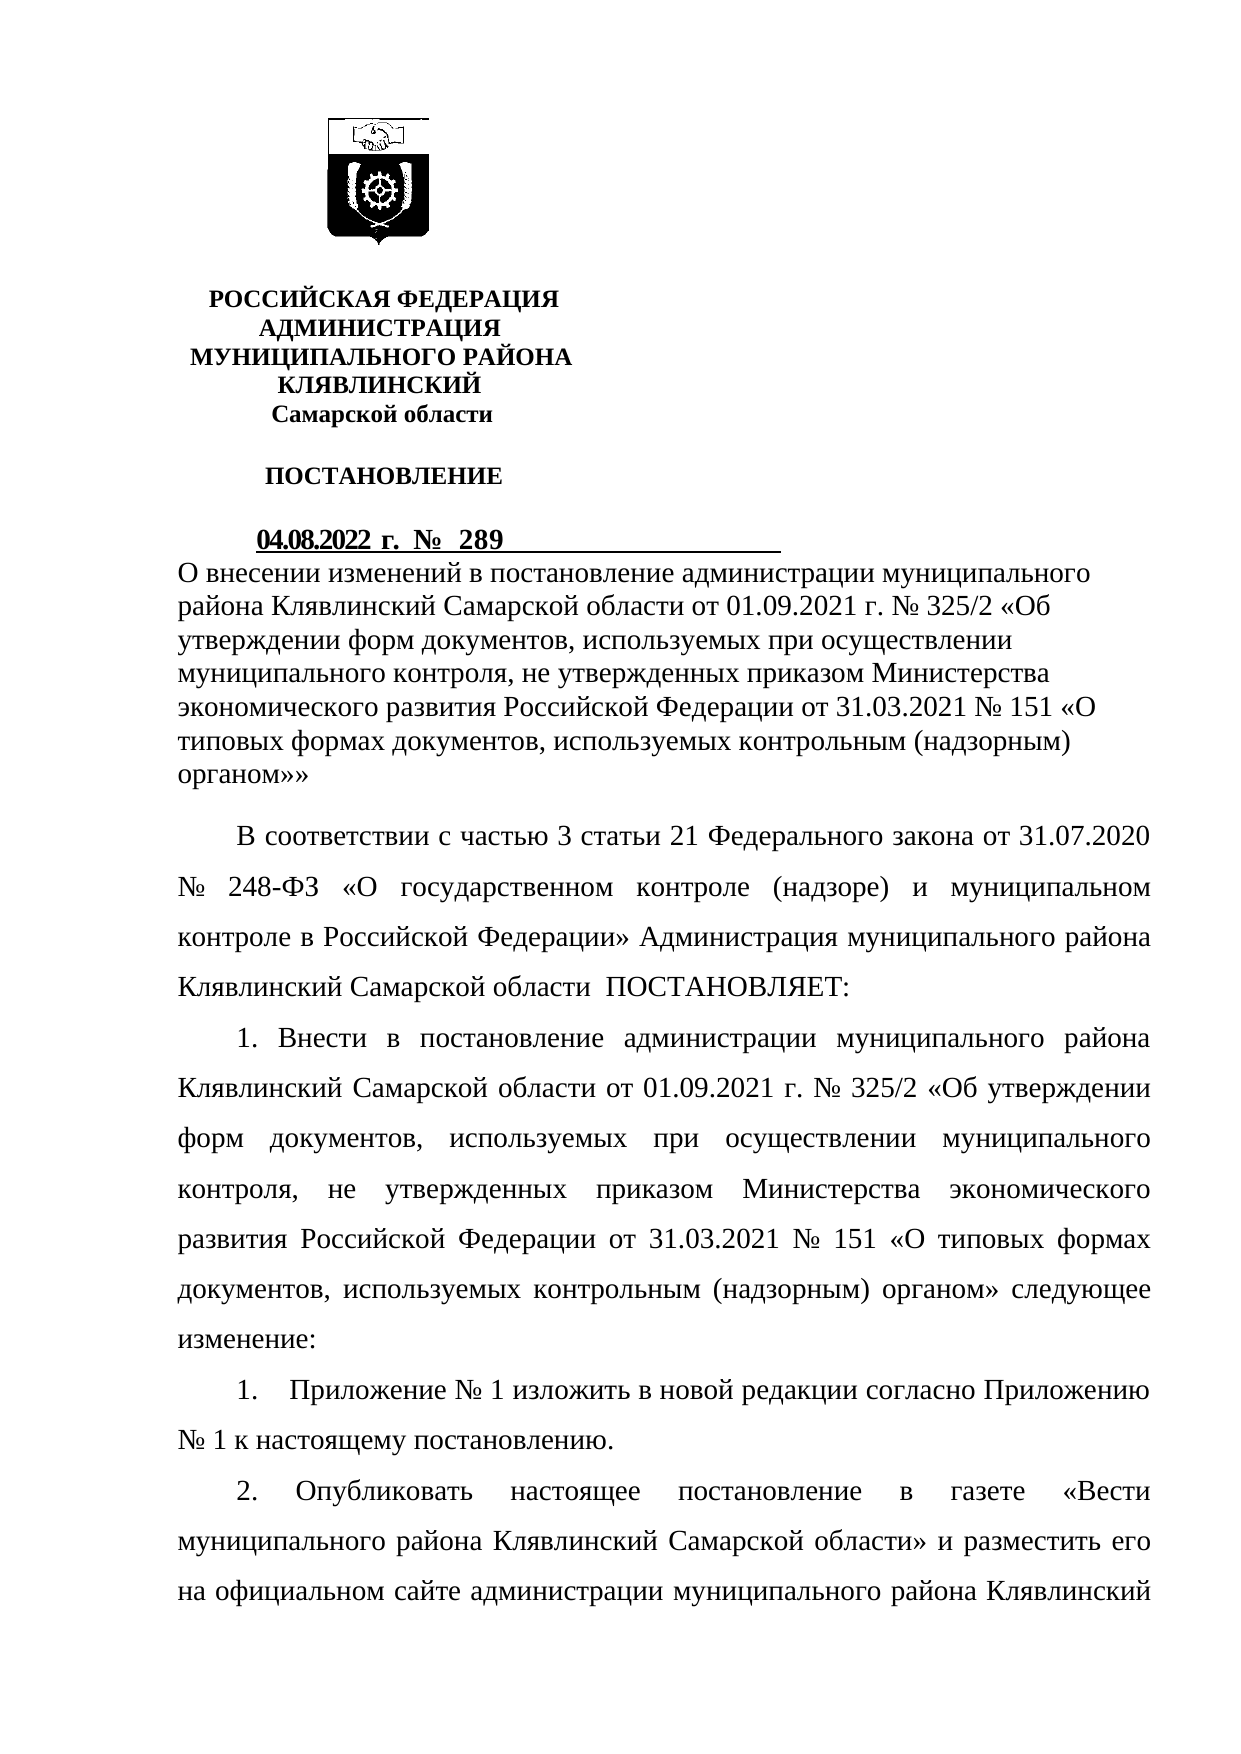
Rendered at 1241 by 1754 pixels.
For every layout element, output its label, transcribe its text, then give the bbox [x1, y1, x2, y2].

text МУНИЦИПАЛЬНОГО РАЙОНА [177, 342, 1152, 370]
text 1. Внести в постановление администрации муниципального района Клявлинский Самарской области от 01.09.2021 г. № 325/2 «Об утверждении форм документов, используемых при осуществлении муниципального контроля, не утвержденных приказом Министерства экономического развития Российской Федерации от 31.03.2021 № 151 «О типовых формах документов, используемых контрольным (надзорным) органом» следующее изменение: [177, 1020, 1152, 1355]
text В соответствии с частью 3 статьи 21 Федерального закона от 31.07.2020 № 248-ФЗ «О государственном контроле (надзоре) и муниципальном контроле в Российской Федерации» Администрация муниципального района Клявлинский Самарской области ПОСТАНОВЛЯЕТ: [177, 818, 1152, 1003]
text 04.08.2022 г. № 289 [177, 527, 1189, 555]
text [177, 1473, 1152, 1607]
text АДМИНИСТРАЦИЯ [177, 313, 1152, 342]
text РОССИЙСКАЯ ФЕДЕРАЦИЯ [177, 284, 1152, 313]
text О внесении изменений в постановление администрации муниципального района Клявлинский Самарской области от 01.09.2021 г. № 325/2 «Об утверждении форм документов, используемых при осуществлении муниципального контроля, не утвержденных приказом Министерства экономического развития Российской Федерации от 31.03.2021 № 151 «О типовых формах документов, используемых контрольным (надзорным) органом»» [177, 555, 1152, 790]
text Самарской области [177, 399, 1152, 428]
picture [327, 118, 429, 247]
text 1. Приложение № 1 изложить в новой редакции согласно Приложению № 1 к настоящему постановлению. [177, 1372, 1152, 1456]
text ПОСТАНОВЛЕНИЕ [177, 461, 1152, 490]
text КЛЯВЛИНСКИЙ [177, 370, 1152, 399]
